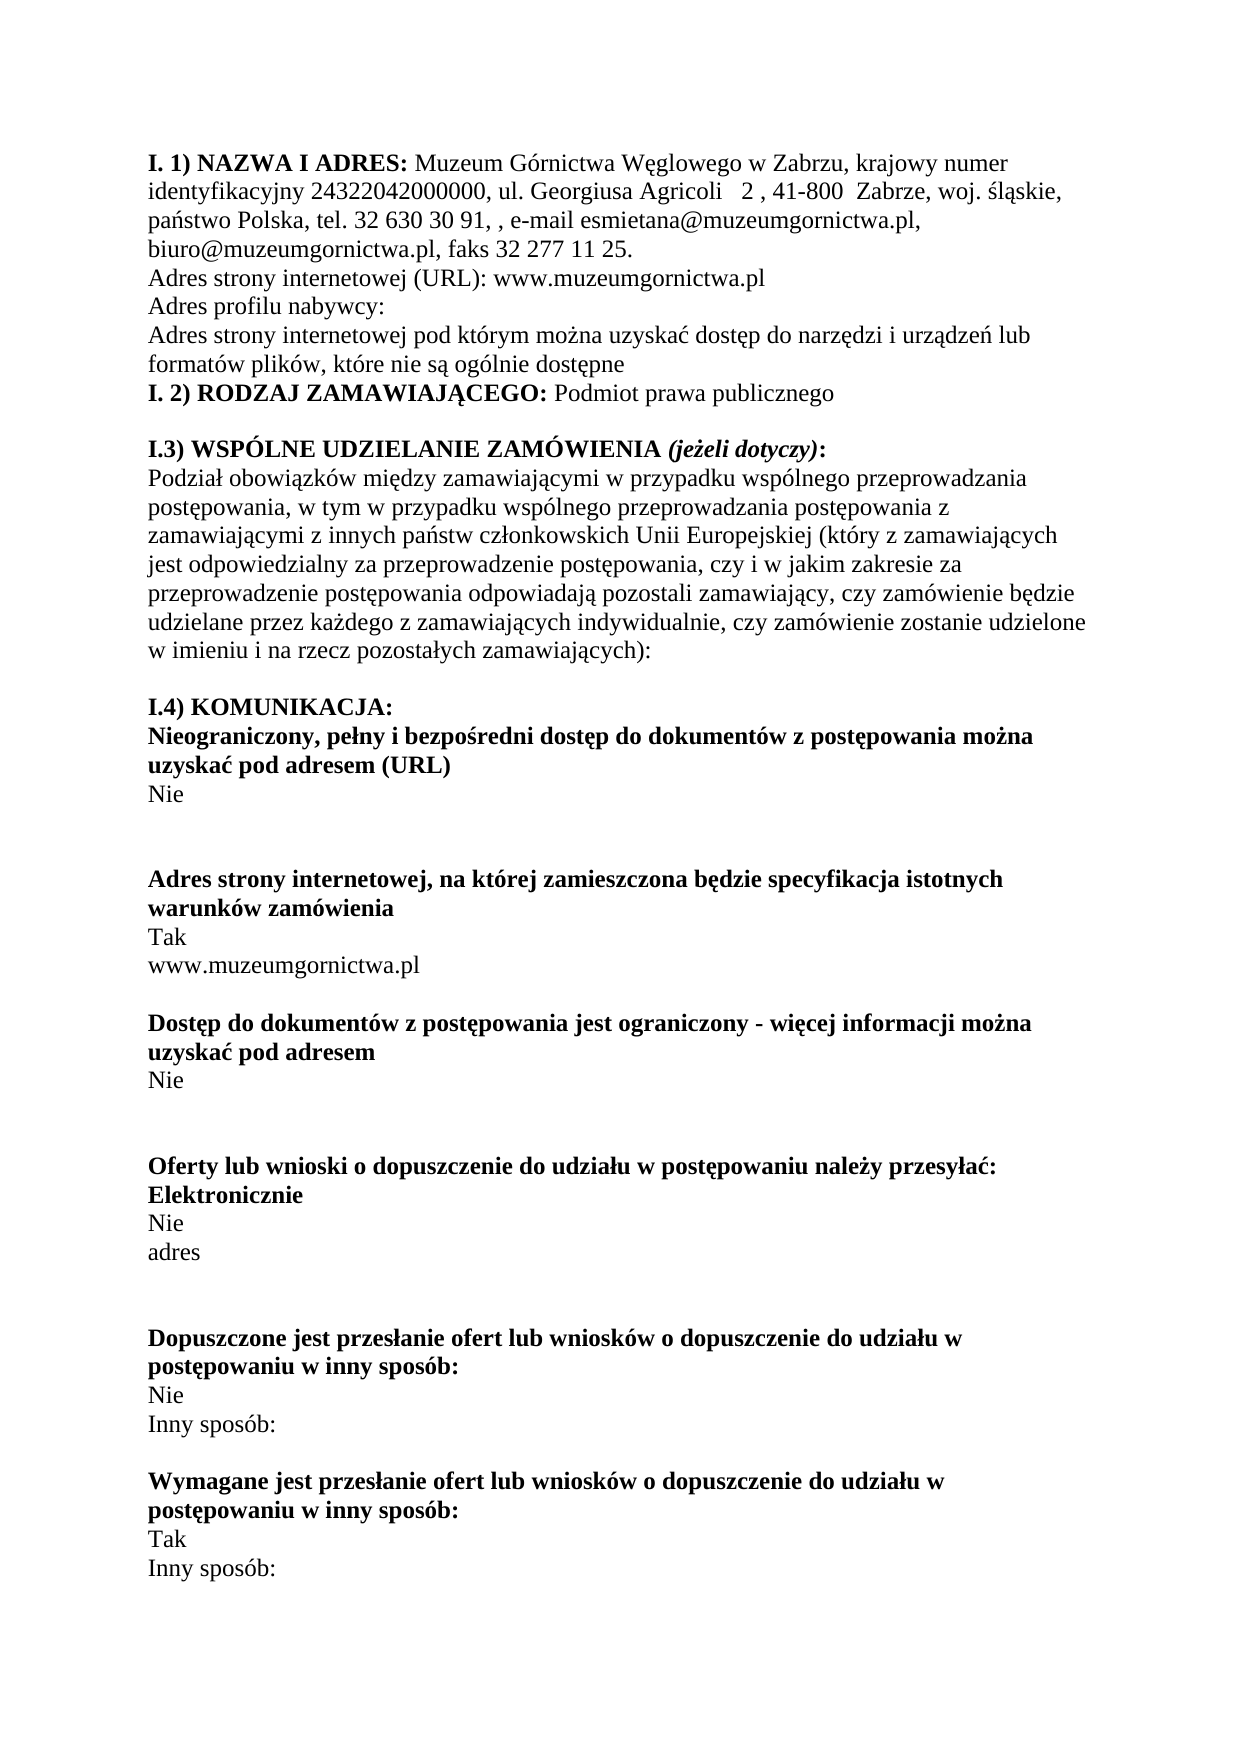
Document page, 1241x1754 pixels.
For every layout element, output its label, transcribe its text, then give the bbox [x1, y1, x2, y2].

text Nie adres [148, 1208, 1093, 1294]
text Nie [148, 1065, 1093, 1122]
text I.3) WSPÓLNE UDZIELANIE ZAMÓWIENIA (jeżeli dotyczy): [148, 434, 1093, 463]
text I. 2) RODZAJ ZAMAWIAJĄCEGO: Podmiot prawa publicznego [148, 378, 1093, 434]
text Adres strony internetowej, na której zamieszczona będzie specyfikacja istotnych warunków zamówienia [148, 835, 1093, 922]
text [148, 1323, 1093, 1581]
text Dostęp do dokumentów z postępowania jest ograniczony - więcej informacji można uzyskać pod adresem [148, 979, 1093, 1065]
text I. 1) NAZWA I ADRES: Muzeum Górnictwa Węglowego w Zabrzu, krajowy numer identyfikacyjny 24322042000000, ul. Georgiusa Agricoli 2 , 41-800 Zabrze, woj. śląskie, państwo Polska, tel. 32 630 30 91, , e-mail esmietana@muzeumgornictwa.pl, biuro@muzeumgornictwa.pl, faks 32 277 11 25. Adres strony internetowej (URL): www.muzeumgornictwa.pl Adres profilu nabywcy: Adres strony internetowej pod którym można uzyskać dostęp do narzędzi i urządzeń lub formatów plików, które nie są ogólnie dostępne [148, 148, 1093, 378]
text Tak www.muzeumgornictwa.pl [148, 922, 1093, 979]
text Nie [148, 779, 1093, 835]
text Oferty lub wnioski o dopuszczenie do udziału w postępowaniu należy przesyłać: Elektronicznie [148, 1122, 1093, 1208]
text I.4) KOMUNIKACJA: Nieograniczony, pełny i bezpośredni dostęp do dokumentów z postępowania można uzyskać pod adresem (URL) [148, 692, 1093, 779]
text Podział obowiązków między zamawiającymi w przypadku wspólnego przeprowadzania postępowania, w tym w przypadku wspólnego przeprowadzania postępowania z zamawiającymi z innych państw członkowskich Unii Europejskiej (który z zamawiających jest odpowiedzialny za przeprowadzenie postępowania, czy i w jakim zakresie za przeprowadzenie postępowania odpowiadają pozostali zamawiający, czy zamówienie będzie udzielane przez każdego z zamawiających indywidualnie, czy zamówienie zostanie udzielone w imieniu i na rzecz pozostałych zamawiających): [148, 463, 1093, 692]
